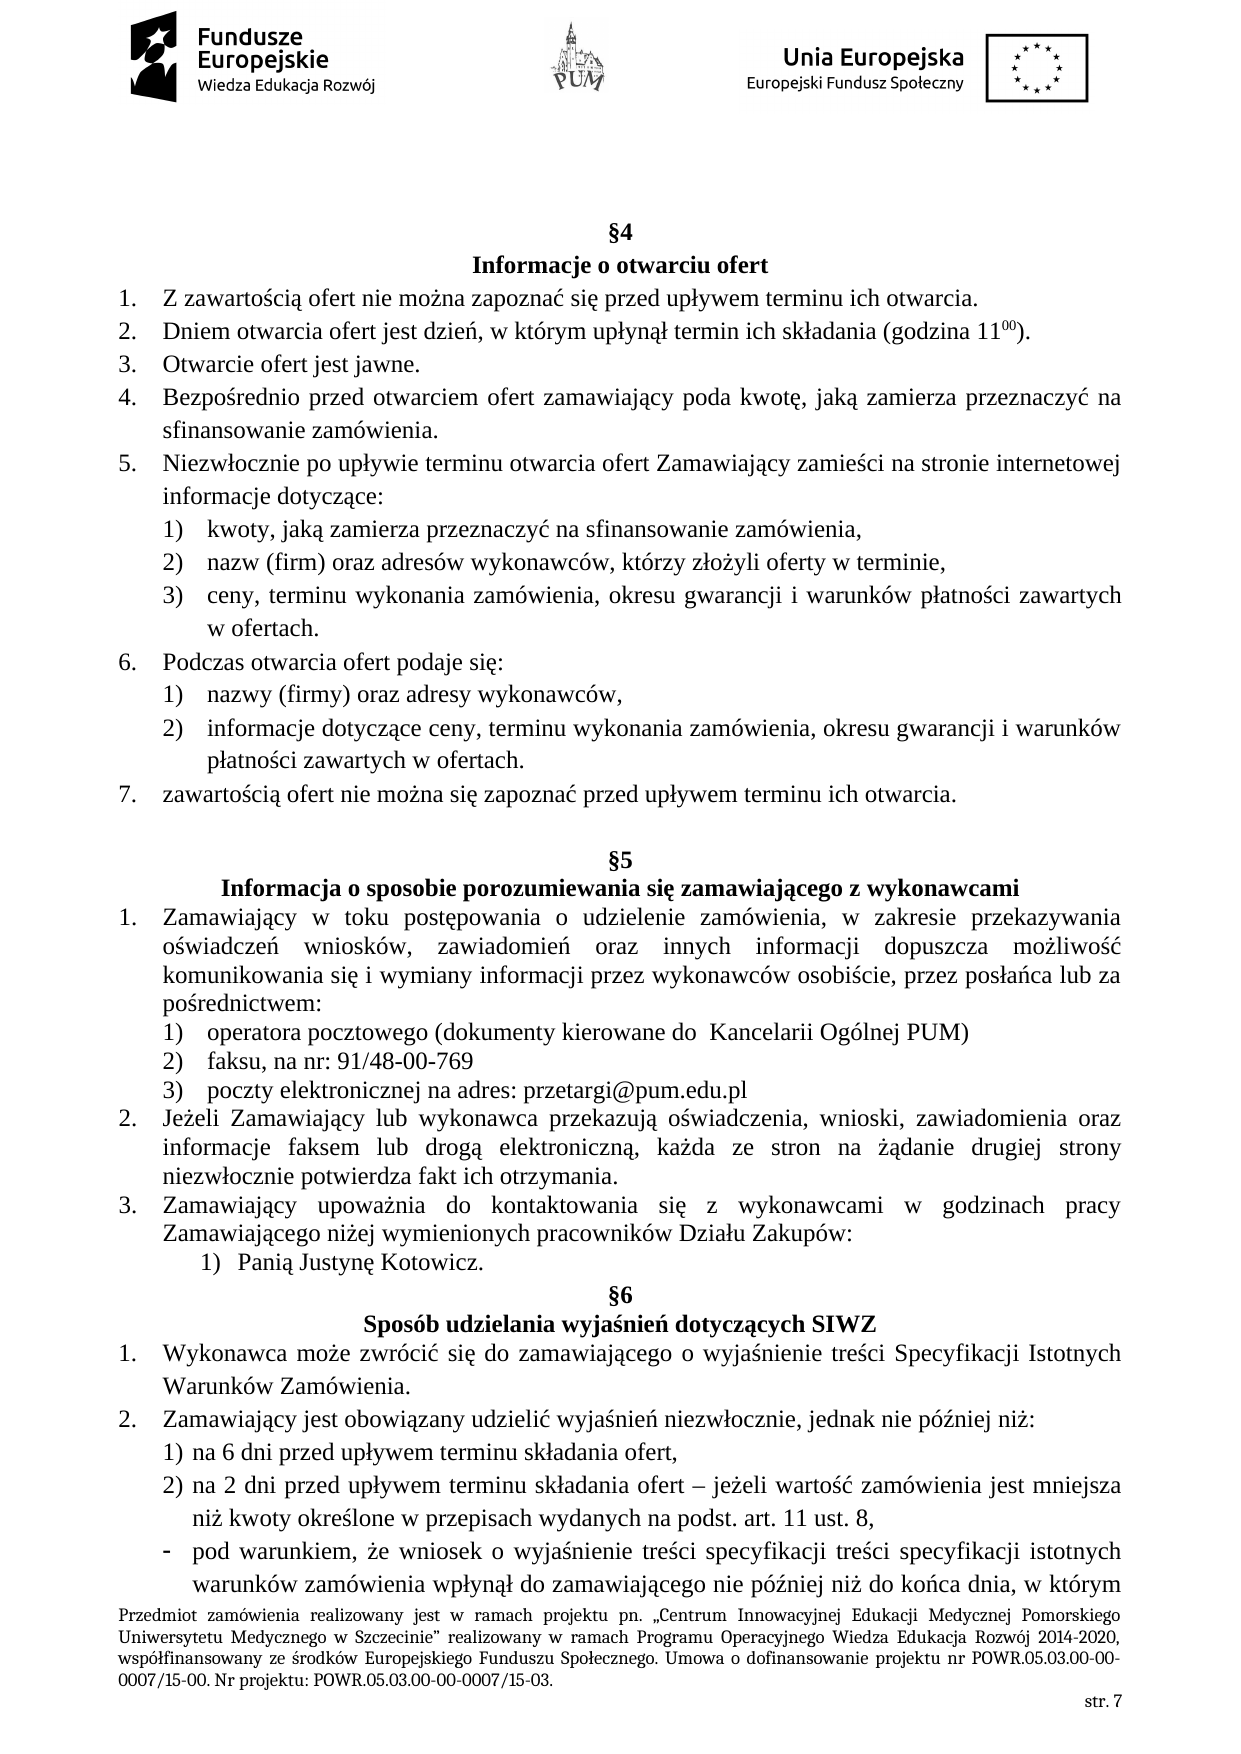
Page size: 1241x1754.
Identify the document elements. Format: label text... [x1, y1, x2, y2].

list faksu, na nr: 91/48-00-769 [162, 1046, 1122, 1075]
list Dniem otwarcia ofert jest dzień, w którym upłynął termin ich składania (godzina 1100). [118, 316, 1122, 345]
list Z zawartością ofert nie można zapoznać się przed upływem terminu ich otwarcia. [118, 283, 1122, 312]
list Wykonawca może zwrócić się do zamawiającego o wyjaśnienie treści Specyfikacji Istotnych Warunków Zamówienia. [118, 1338, 1122, 1399]
list Zamawiający jest obowiązany udzielić wyjaśnień niezwłocznie, jednak nie później niż: [118, 1404, 1122, 1432]
list informacje dotyczące ceny, terminu wykonania zamówienia, okresu gwarancji i warunków płatności zawartych w ofertach. [162, 713, 1122, 774]
list na 2 dni przed upływem terminu składania ofert – jeżeli wartość zamówienia jest mniejsza niż kwoty określone w przepisach wydanych na podst. art. 11 ust. 8, [162, 1470, 1122, 1532]
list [162, 1536, 1122, 1598]
picture [118, 0, 386, 105]
list kwoty, jaką zamierza przeznaczyć na sfinansowanie zamówienia, [162, 514, 1122, 543]
list Bezpośrednio przed otwarciem ofert zamawiający poda kwotę, jaką zamierza przeznaczyć na sfinansowanie zamówienia. [118, 382, 1122, 444]
list Otwarcie ofert jest jawne. [118, 349, 1122, 378]
list nazw (firm) oraz adresów wykonawców, którzy złożyli oferty w terminie, [162, 547, 1122, 576]
picture [544, 17, 609, 93]
list Niezwłocznie po upływie terminu otwarcia ofert Zamawiający zamieści na stronie internetowej informacje dotyczące: [118, 448, 1122, 510]
list zawartością ofert nie można się zapoznać przed upływem terminu ich otwarcia. [118, 779, 1122, 807]
subtitle Sposób udzielania wyjaśnień dotyczących SIWZ [118, 1309, 1122, 1338]
list Jeżeli Zamawiający lub wykonawca przekazują oświadczenia, wnioski, zawiadomienia oraz informacje faksem lub drogą elektroniczną, każda ze stron na żądanie drugiej strony niezwłocznie potwierdza fakt ich otrzymania. [118, 1103, 1122, 1190]
list nazwy (firmy) oraz adresy wykonawców, [162, 679, 1122, 708]
list na 6 dni przed upływem terminu składania ofert, [162, 1437, 1122, 1466]
list operatora pocztowego (dokumenty kierowane do Kancelarii Ogólnej PUM) [162, 1017, 1122, 1046]
list Zamawiający upoważnia do kontaktowania się z wykonawcami w godzinach pracy Zamawiającego niżej wymienionych pracowników Działu Zakupów: [118, 1190, 1122, 1247]
list ceny, terminu wykonania zamówienia, okresu gwarancji i warunków płatności zawartych w ofertach. [162, 581, 1122, 642]
subtitle Informacje o otwarciu ofert [118, 250, 1122, 279]
list poczty elektronicznej na adres: przetargi@pum.edu.pl [162, 1075, 1122, 1103]
picture [738, 29, 1095, 114]
list Zamawiający w toku postępowania o udzielenie zamówienia, w zakresie przekazywania oświadczeń wniosków, zawiadomień oraz innych informacji dopuszcza możliwość komunikowania się i wymiany informacji przez wykonawców osobiście, przez posłańca lub za pośrednictwem: [118, 902, 1122, 1017]
list Podczas otwarcia ofert podaje się: [118, 647, 1122, 675]
list Panią Justynę Kotowicz. [200, 1247, 1122, 1276]
subtitle Informacja o sposobie porozumiewania się zamawiającego z wykonawcami [118, 873, 1122, 902]
